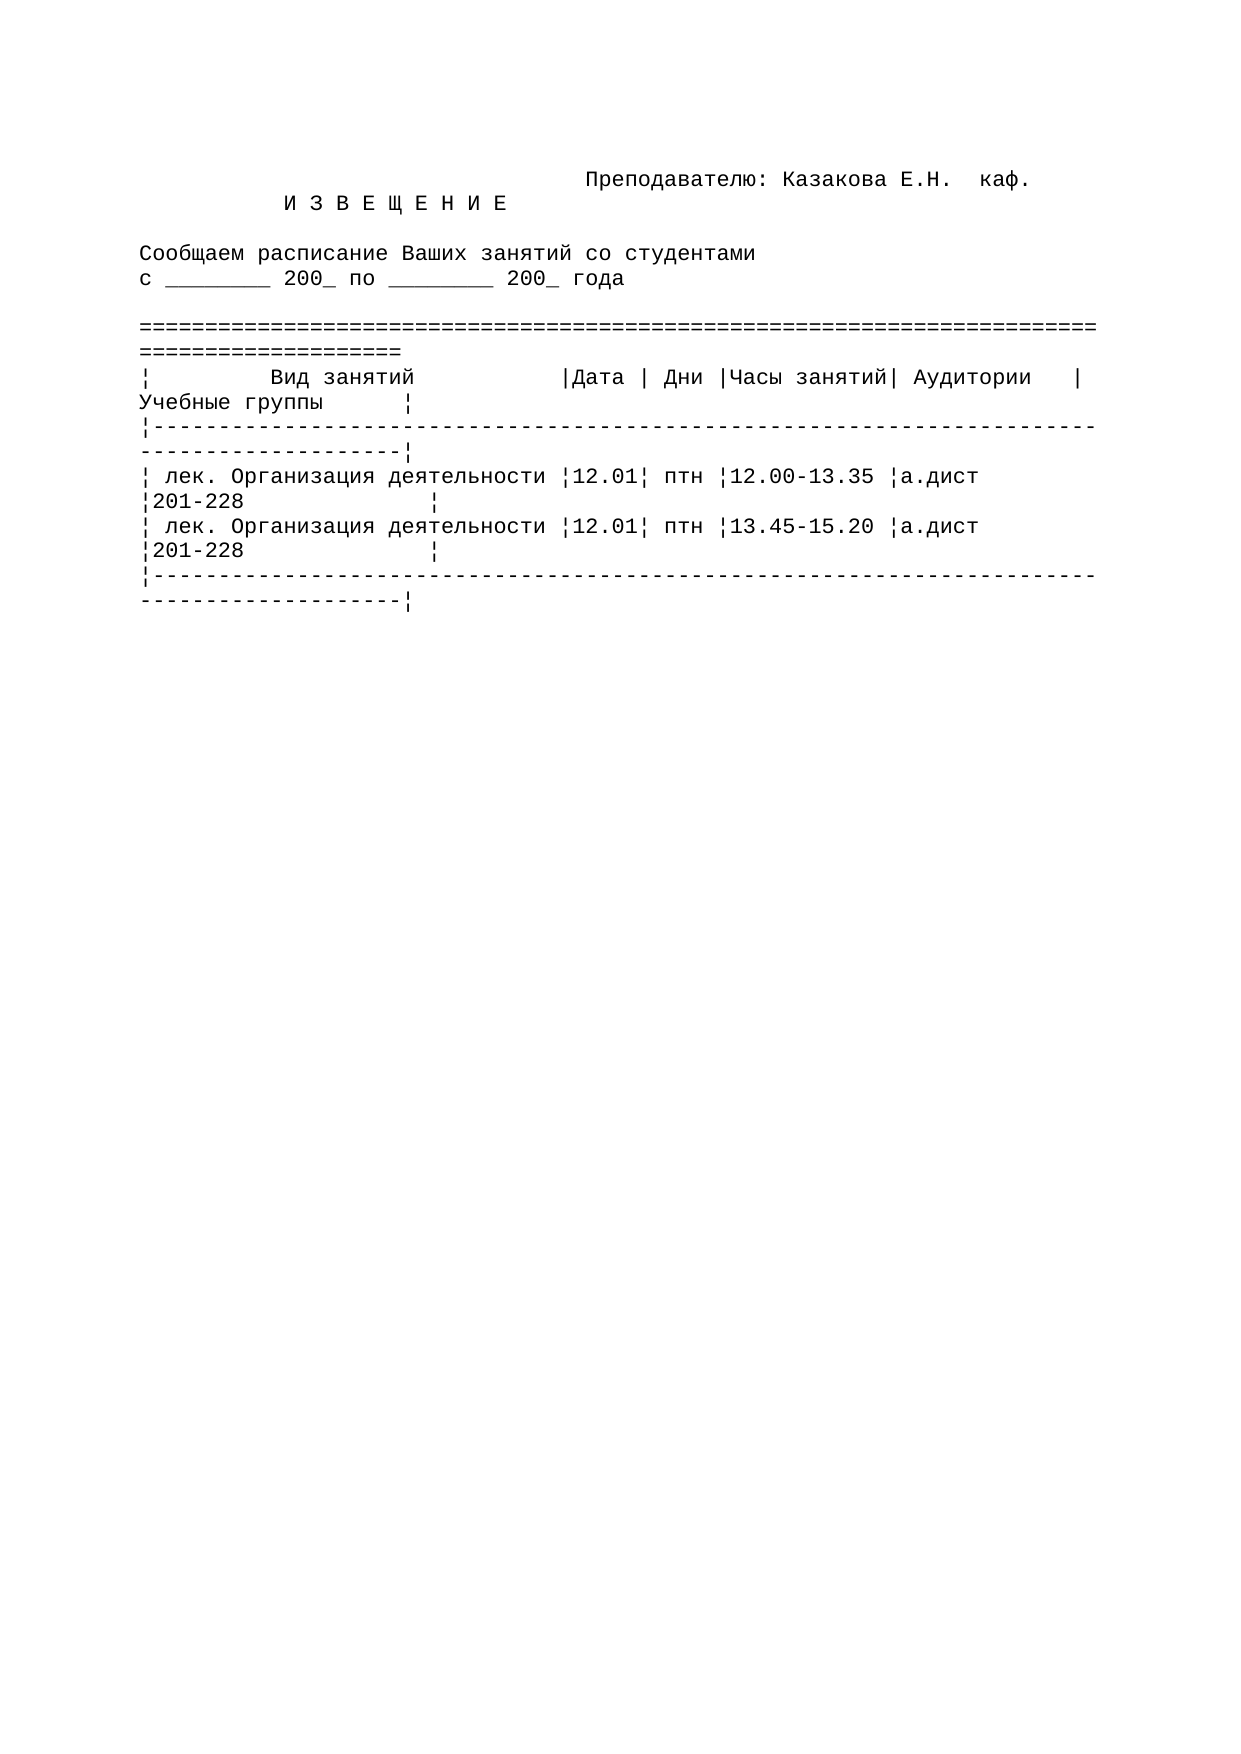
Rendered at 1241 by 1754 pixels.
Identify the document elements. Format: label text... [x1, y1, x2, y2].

text ============================================================================================= [139, 316, 1101, 366]
text ¦ лек. Организация деятельности ¦12.01¦ птн ¦13.45-15.20 ¦а.дист ¦201-228 ¦ [139, 515, 1101, 564]
text Сообщаем расписание Ваших занятий со студентами [139, 242, 1101, 267]
text И З В Е Щ Е Н И Е [139, 192, 1101, 217]
text ¦ лек. Организация деятельности ¦12.01¦ птн ¦12.00-13.35 ¦а.дист ¦201-228 ¦ [139, 465, 1101, 515]
text ¦--------------------------------------------------------------------------------------------¦ [139, 416, 1101, 465]
text ¦--------------------------------------------------------------------------------------------¦ [139, 564, 1101, 614]
text с ________ 200_ по ________ 200_ года [139, 267, 1101, 292]
text Преподавателю: Казакова Е.Н. каф. [139, 168, 1101, 192]
text ¦ Вид занятий |Дата | Дни |Часы занятий| Аудитории | Учебные группы ¦ [139, 366, 1101, 416]
